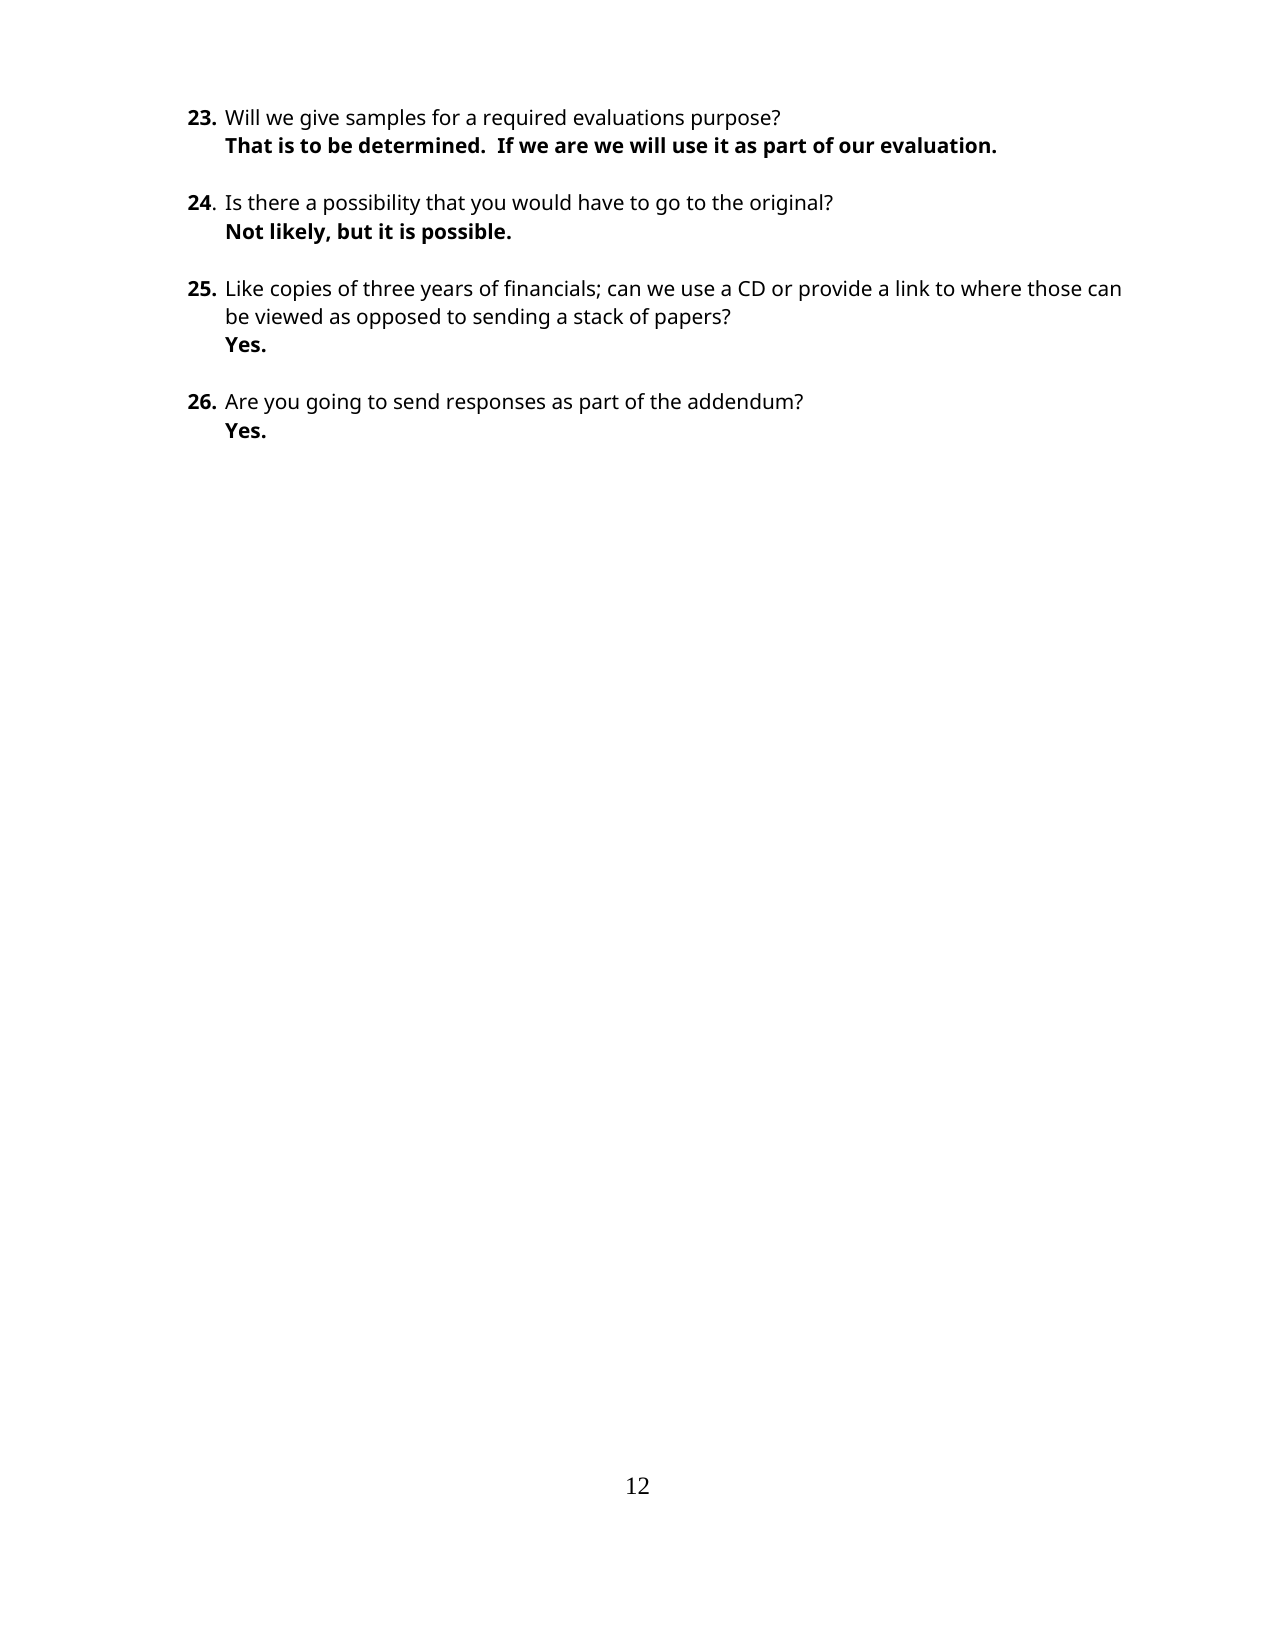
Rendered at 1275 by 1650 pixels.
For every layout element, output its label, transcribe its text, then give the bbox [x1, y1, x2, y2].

list Yes. [225, 331, 1125, 359]
text 23. Will we give samples for a required evaluations purpose? [187, 103, 1125, 132]
text 24. Is there a possibility that you would have to go to the original? [150, 188, 1125, 217]
text That is to be determined. If we are we will use it as part of our evaluation. [187, 132, 1125, 160]
text 25. Like copies of three years of financials; can we use a CD or provide a link to where those can be viewed as opposed to sending a stack of papers? [187, 274, 1125, 331]
list Not likely, but it is possible. [225, 217, 1125, 245]
text 26. Are you going to send responses as part of the addendum? [187, 387, 1125, 416]
list Yes. [225, 416, 1125, 444]
